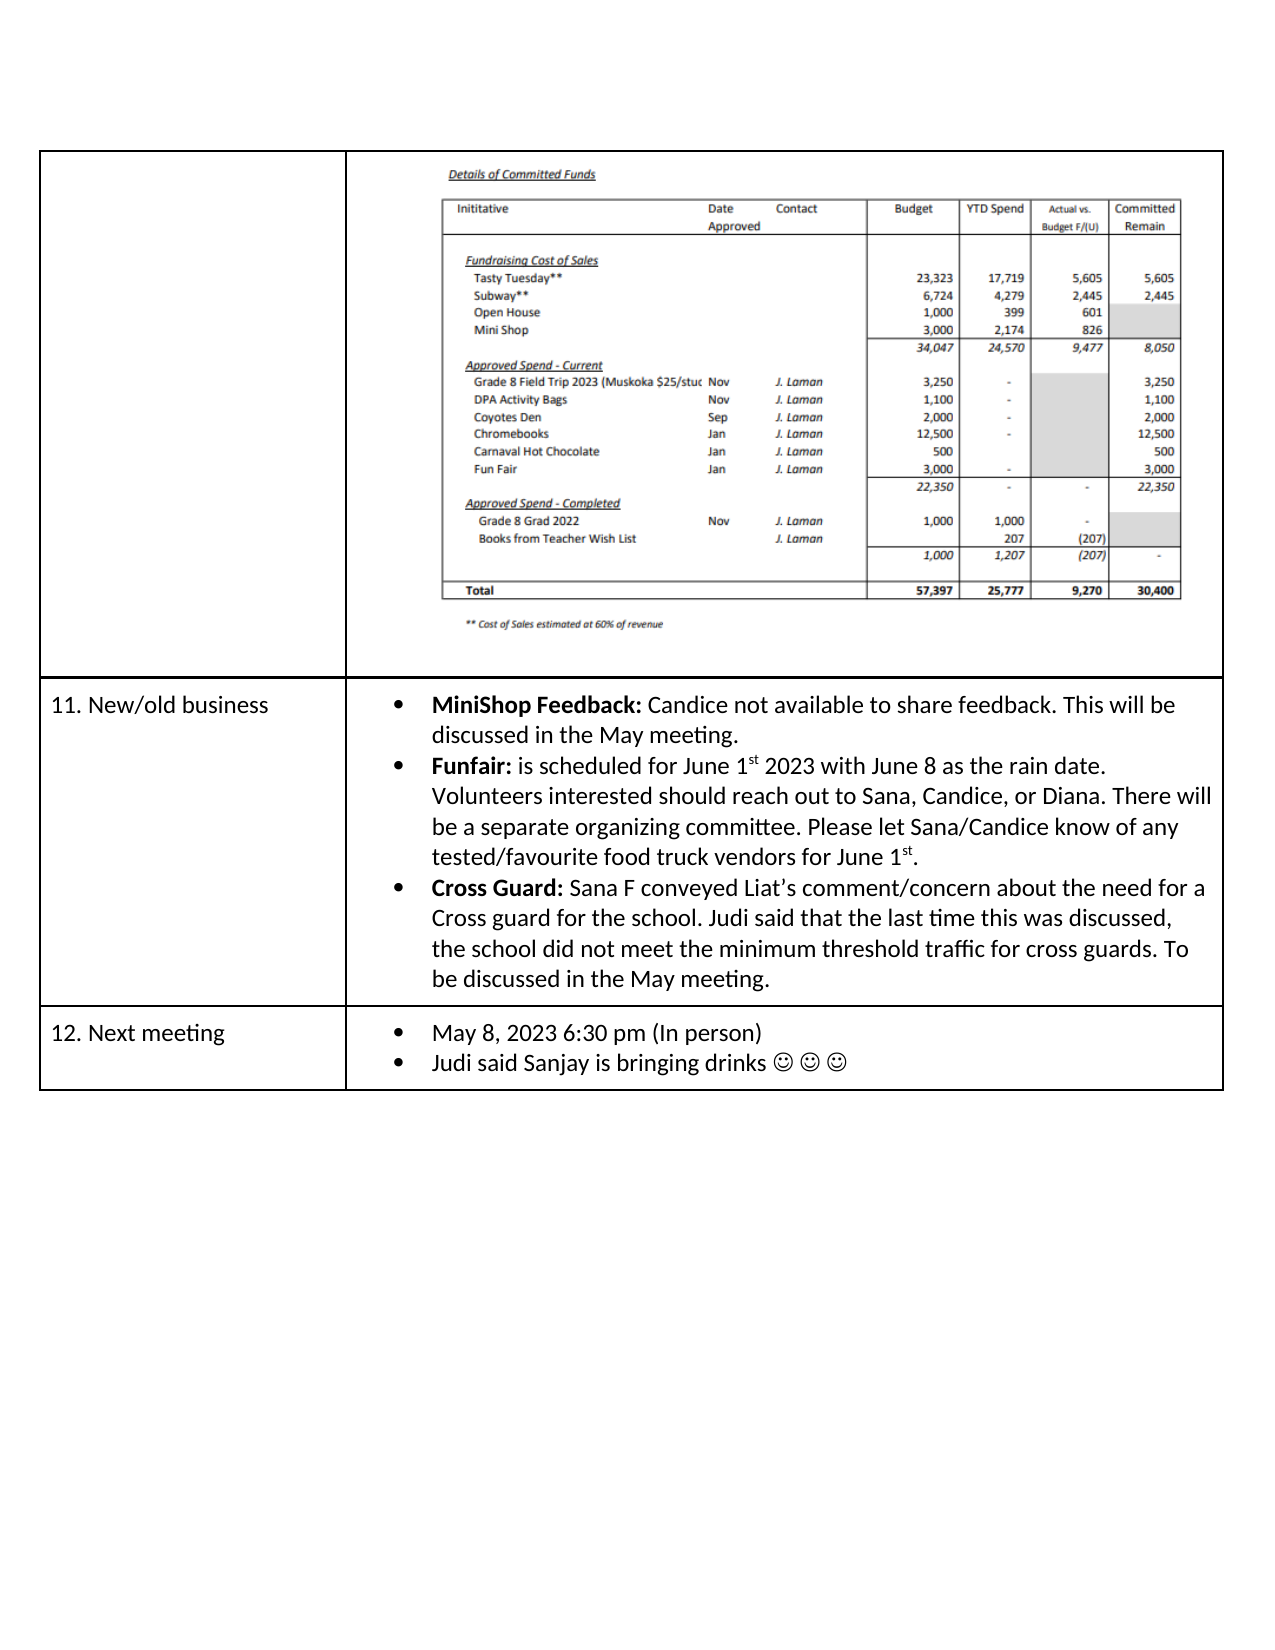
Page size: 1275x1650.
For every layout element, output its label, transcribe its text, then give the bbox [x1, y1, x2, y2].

table_cell May 8, 2023 6:30 pm (In person) Judi said Sanjay is bringing drinks [347, 1007, 1222, 1088]
picture [431, 162, 1192, 636]
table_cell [347, 152, 1222, 676]
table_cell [41, 152, 345, 676]
table_cell New/old business [41, 679, 345, 1004]
table_cell Next meeting [41, 1007, 345, 1088]
table_cell MiniShop Feedback: Candice not available to share feedback. This will be discussed in the May meeting. Funfair: is scheduled for June 1st 2023 with June 8 as the rain date. Volunteers interested should reach out to Sana, Candice, or Diana. There will be a separate organizing committee. Please let Sana/Candice know of any tested/favourite food truck vendors for June 1st. Cross Guard: Sana F conveyed Liat’s comment/concern about the need for a Cross guard for the school. Judi said that the last time this was discussed, the school did not meet the minimum threshold traffic for cross guards. To be discussed in the May meeting. [347, 679, 1222, 1004]
